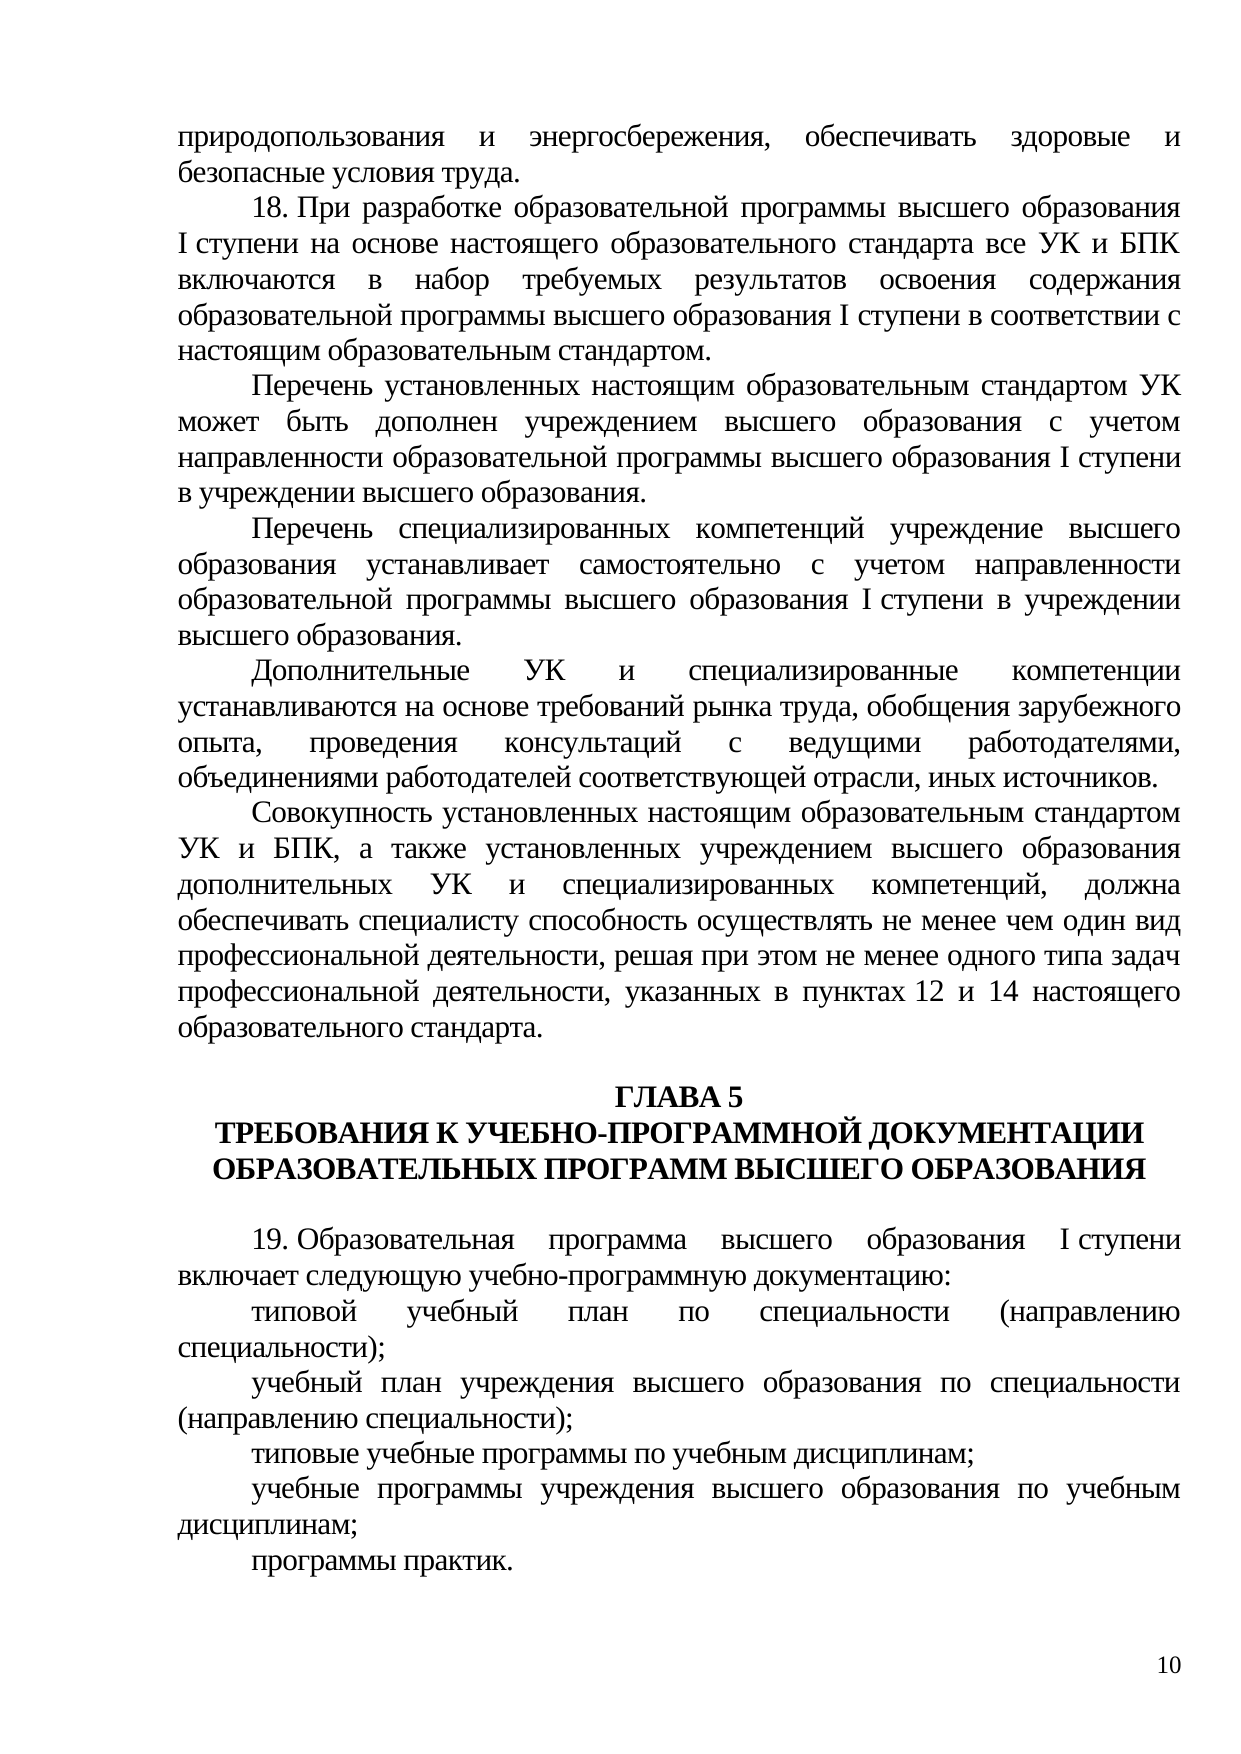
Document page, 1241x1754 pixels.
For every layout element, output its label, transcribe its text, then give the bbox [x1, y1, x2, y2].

text ГЛАВА 5 [177, 1079, 1181, 1115]
text типовые учебные программы по учебным дисциплинам; [177, 1435, 1181, 1470]
text Перечень установленных настоящим образовательным стандартом УК может быть дополнен учреждением высшего образования с учетом направленности образовательной программы высшего образования I ступени в учреждении высшего образования. [177, 367, 1181, 510]
text 19. Образовательная программа высшего образования I ступени включает следующую учебно-программную документацию: [177, 1221, 1181, 1293]
text программы практик. [177, 1542, 1181, 1577]
text Перечень специализированных компетенций учреждение высшего образования устанавливает самостоятельно с учетом направленности образовательной программы высшего образования I ступени в учреждении высшего образования. [177, 510, 1181, 652]
text учебный план учреждения высшего образования по специальности (направлению специальности); [177, 1364, 1181, 1435]
text учебные программы учреждения высшего образования по учебным дисциплинам; [177, 1470, 1181, 1542]
text Дополнительные УК и специализированные компетенции устанавливаются на основе требований рынка труда, обобщения зарубежного опыта, проведения консультаций с ведущими работодателями, объединениями работодателей соответствующей отрасли, иных источников. [177, 652, 1181, 794]
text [177, 118, 1181, 189]
text 18. При разработке образовательной программы высшего образования I ступени на основе настоящего образовательного стандарта все УК и БПК включаются в набор требуемых результатов освоения содержания образовательной программы высшего образования I ступени в соответствии с настоящим образовательным стандартом. [177, 189, 1181, 367]
text ТРЕБОВАНИЯ К УЧЕБНО-ПРОГРАММНОЙ ДОКУМЕНТАЦИИ ОБРАЗОВАТЕЛЬНЫХ ПРОГРАММ ВЫСШЕГО ОБРАЗОВАНИЯ [177, 1115, 1181, 1186]
text Совокупность установленных настоящим образовательным стандартом УК и БПК, а также установленных учреждением высшего образования дополнительных УК и специализированных компетенций, должна обеспечивать специалисту способность осуществлять не менее чем один вид профессиональной деятельности, решая при этом не менее одного типа задач профессиональной деятельности, указанных в пунктах 12 и 14 настоящего образовательного стандарта. [177, 794, 1181, 1044]
text типовой учебный план по специальности (направлению специальности); [177, 1293, 1181, 1364]
